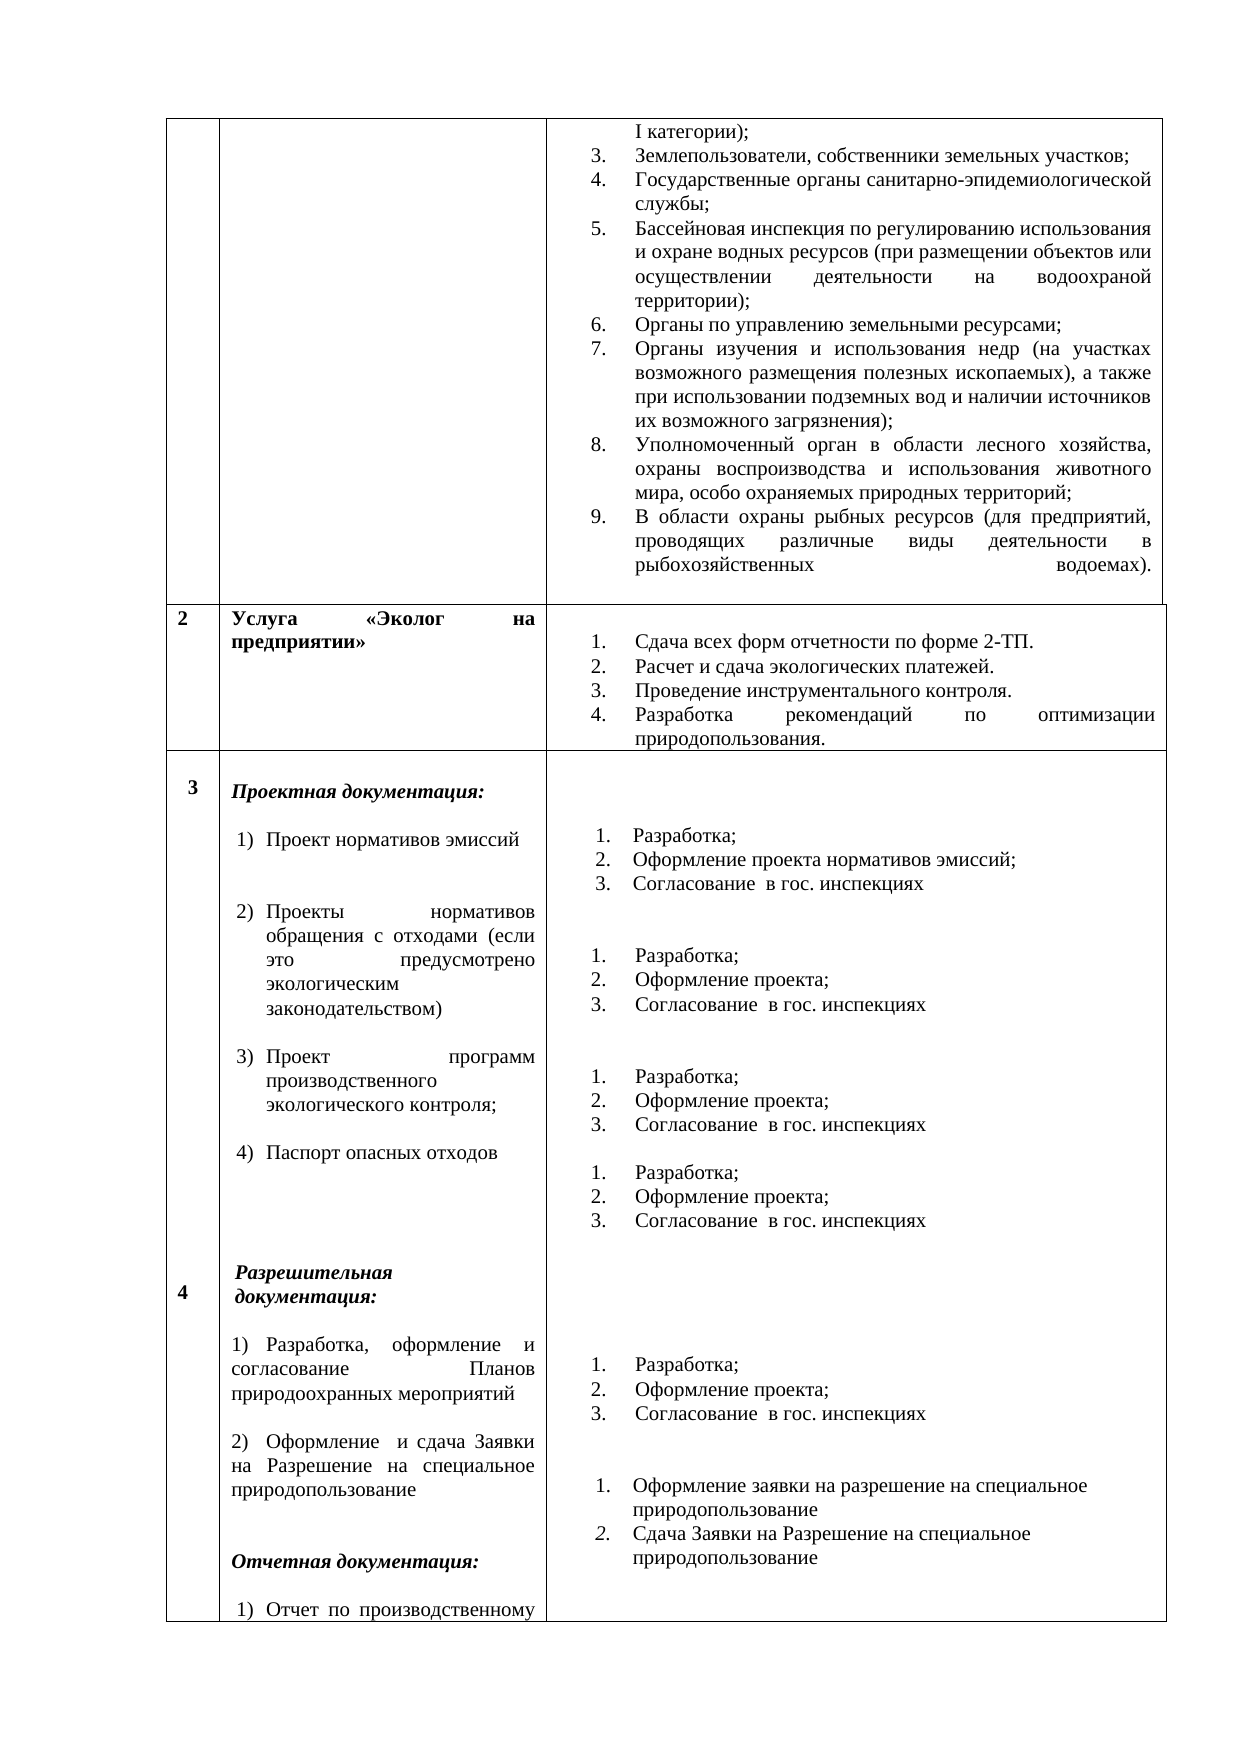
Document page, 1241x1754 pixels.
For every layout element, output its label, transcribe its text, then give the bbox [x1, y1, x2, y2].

table_cell 3 4 5 [167, 751, 219, 1621]
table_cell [220, 119, 546, 604]
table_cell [547, 119, 1162, 604]
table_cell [220, 751, 546, 1621]
table_cell Услуга «Эколог на предприятии» [220, 605, 546, 750]
table_cell Сдача всех форм отчетности по форме 2-ТП. Расчет и сдача экологических платежей. Проведение инструментального контроля. Разработка рекомендаций по оптимизации природопользования. [547, 605, 1166, 750]
table_cell 1 [167, 119, 219, 604]
table_cell 2 [167, 605, 219, 750]
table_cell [547, 751, 1166, 1621]
